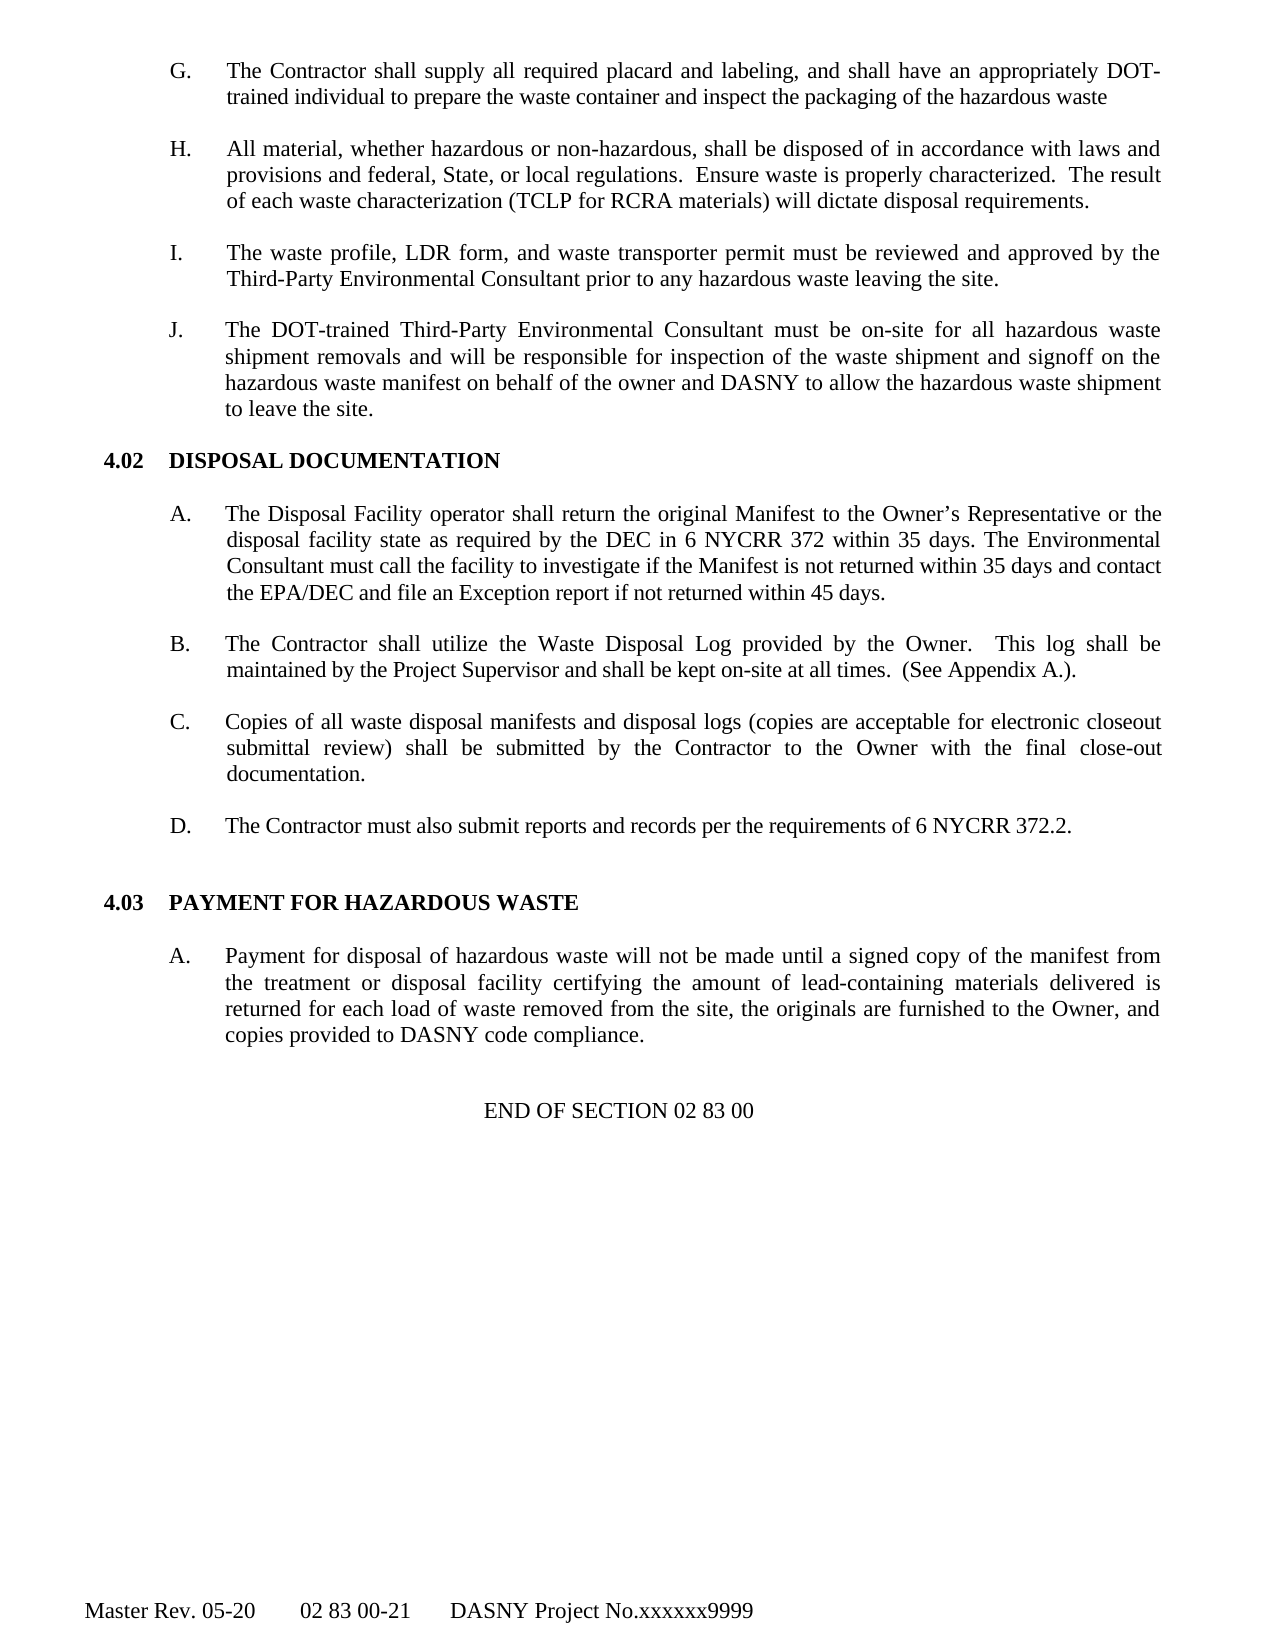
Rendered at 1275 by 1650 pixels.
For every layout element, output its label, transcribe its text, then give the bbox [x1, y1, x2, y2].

list The Contractor shall supply all required placard and labeling, and shall have an appropriately DOT-trained individual to prepare the waste container and inspect the packaging of the hazardous waste [169, 57, 1162, 110]
list The Contractor must also submit reports and records per the requirements of 6 NYCRR 372.2. [169, 812, 1162, 838]
list The Disposal Facility operator shall return the original Manifest to the Owner’s Representative or the disposal facility state as required by the DEC in 6 NYCRR 372 within 35 days. The Environmental Consultant must call the facility to investigate if the Manifest is not returned within 35 days and contact the EPA/DEC and file an Exception report if not returned within 45 days. [169, 499, 1162, 605]
list All material, whether hazardous or non-hazardous, shall be disposed of in accordance with laws and provisions and federal, State, or local regulations. Ensure waste is properly characterized. The result of each waste characterization (TCLP for RCRA materials) will dictate disposal requirements. [169, 135, 1162, 214]
text END OF SECTION 02 83 00 [75, 1098, 1162, 1124]
list The DOT-trained Third-Party Environmental Consultant must be on-site for all hazardous waste shipment removals and will be responsible for inspection of the waste shipment and signoff on the hazardous waste manifest on behalf of the owner and DASNY to allow the hazardous waste shipment to leave the site. [169, 316, 1162, 422]
list DISPOSAL DOCUMENTATION [103, 447, 1162, 473]
list Payment for disposal of hazardous waste will not be made until a signed copy of the manifest from the treatment or disposal facility certifying the amount of lead-containing materials delivered is returned for each load of waste removed from the site, the originals are furnished to the Owner, and copies provided to DASNY code compliance. [169, 942, 1162, 1048]
list The Contractor shall utilize the Waste Disposal Log provided by the Owner. This log shall be maintained by the Project Supervisor and shall be kept on-site at all times. (See Appendix A.). [169, 630, 1162, 683]
list PAYMENT FOR HAZARDOUS WASTE [103, 889, 1162, 916]
list Copies of all waste disposal manifests and disposal logs (copies are acceptable for electronic closeout submittal review) shall be submitted by the Contractor to the Owner with the final close-out documentation. [169, 708, 1162, 787]
list The waste profile, LDR form, and waste transporter permit must be reviewed and approved by the Third-Party Environmental Consultant prior to any hazardous waste leaving the site. [169, 239, 1162, 291]
